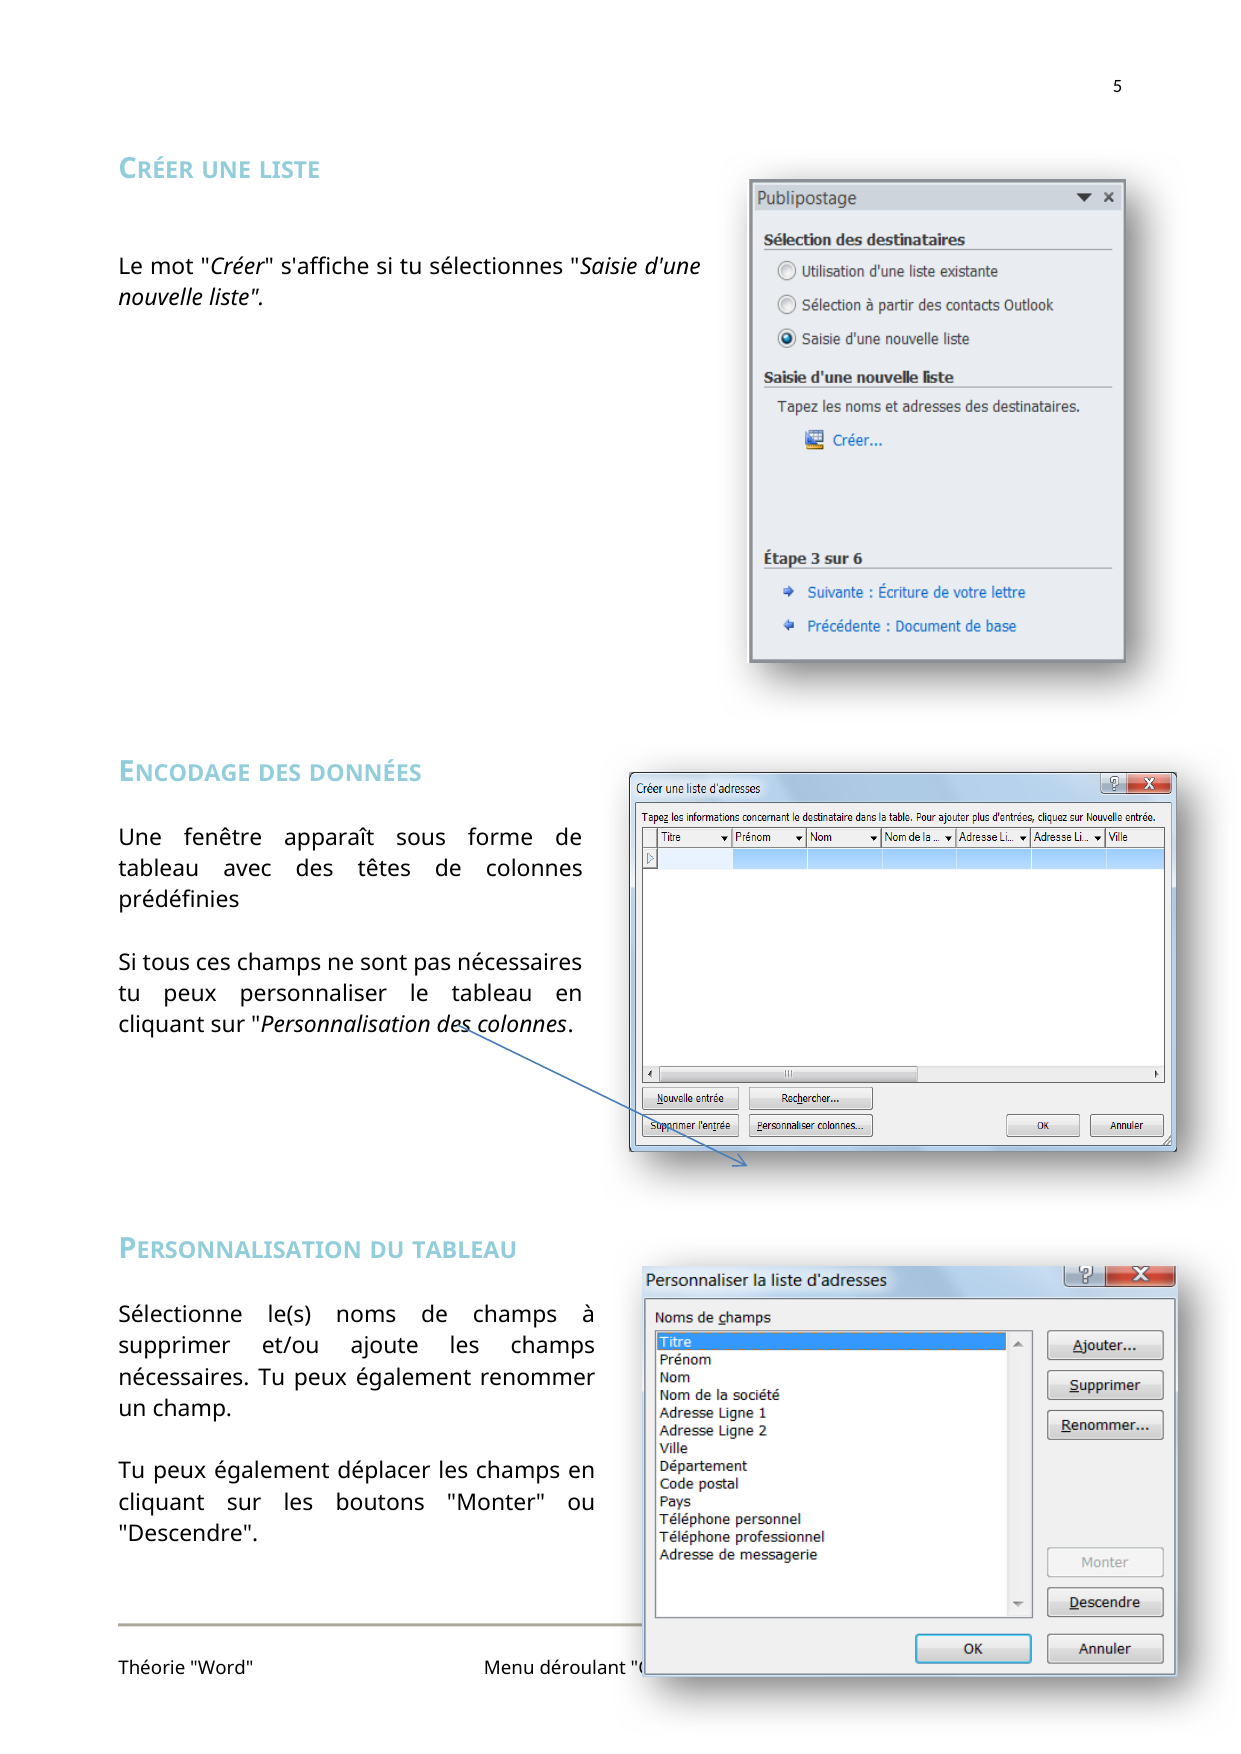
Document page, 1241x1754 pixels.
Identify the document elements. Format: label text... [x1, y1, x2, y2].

text Créer une liste [118, 148, 1122, 187]
text Une fenêtre apparaît sous forme de tableau avec des têtes de colonnes prédéfinies [118, 821, 612, 914]
picture [629, 772, 1177, 1152]
text Tu peux également déplacer les champs en cliquant sur les boutons "Monter" ou "Descendre". [118, 1454, 624, 1548]
text Encodage des données [118, 750, 1122, 789]
picture [629, 1110, 714, 1152]
text Sélectionne le(s) noms de champs à supprimer et/ou ajoute les champs nécessaires. Tu peux également renommer un champ. [118, 1298, 625, 1423]
text Si tous ces champs ne sont pas nécessaires tu peux personnaliser le tableau en cliquant sur "Personnalisation des colonnes. [118, 946, 612, 1039]
text Le mot "Créer" s'affiche si tu sélectionnes "Saisie d'une nouvelle liste". [118, 250, 729, 312]
picture [642, 1266, 1178, 1677]
text Personnalisation du tableau [118, 1227, 1122, 1267]
picture [747, 179, 1126, 663]
